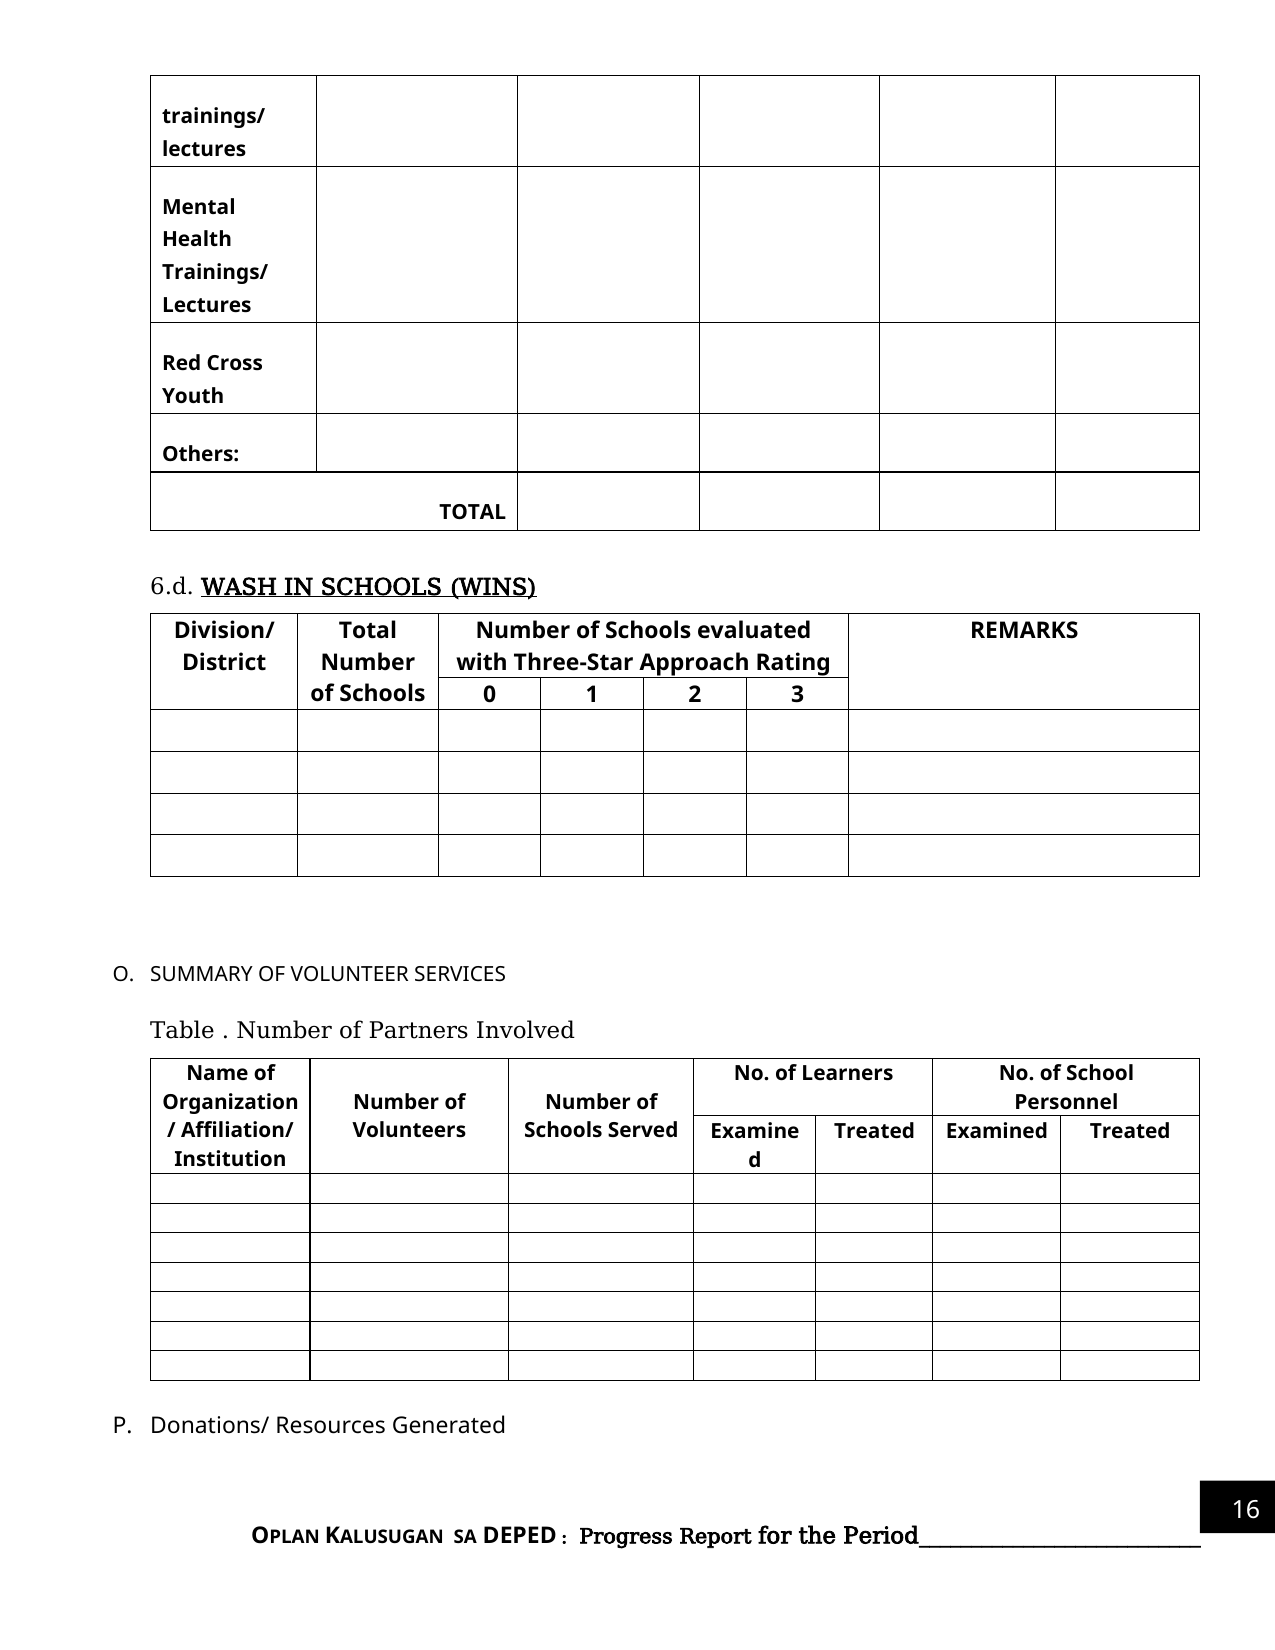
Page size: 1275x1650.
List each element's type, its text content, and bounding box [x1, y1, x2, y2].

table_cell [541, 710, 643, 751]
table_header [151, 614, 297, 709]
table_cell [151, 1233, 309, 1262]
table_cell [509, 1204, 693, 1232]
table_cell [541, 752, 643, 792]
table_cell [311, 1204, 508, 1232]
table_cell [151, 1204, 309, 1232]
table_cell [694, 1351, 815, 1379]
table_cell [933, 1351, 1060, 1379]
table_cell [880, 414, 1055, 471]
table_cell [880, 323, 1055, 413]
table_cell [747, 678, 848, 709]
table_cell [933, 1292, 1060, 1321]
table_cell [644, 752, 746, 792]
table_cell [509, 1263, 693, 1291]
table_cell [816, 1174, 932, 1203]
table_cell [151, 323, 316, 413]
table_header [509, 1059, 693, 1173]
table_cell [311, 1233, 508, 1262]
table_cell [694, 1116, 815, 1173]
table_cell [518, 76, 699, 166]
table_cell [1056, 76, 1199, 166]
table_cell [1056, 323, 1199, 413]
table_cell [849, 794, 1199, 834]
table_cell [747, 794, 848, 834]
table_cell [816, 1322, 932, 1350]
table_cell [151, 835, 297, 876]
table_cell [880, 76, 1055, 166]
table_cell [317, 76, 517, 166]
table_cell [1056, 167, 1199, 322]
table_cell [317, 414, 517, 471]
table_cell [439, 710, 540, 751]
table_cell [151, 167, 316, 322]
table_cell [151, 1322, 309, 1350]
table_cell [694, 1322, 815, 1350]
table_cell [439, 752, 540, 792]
text 6.d. WASH IN SCHOOLS (WINS) [150, 572, 1200, 599]
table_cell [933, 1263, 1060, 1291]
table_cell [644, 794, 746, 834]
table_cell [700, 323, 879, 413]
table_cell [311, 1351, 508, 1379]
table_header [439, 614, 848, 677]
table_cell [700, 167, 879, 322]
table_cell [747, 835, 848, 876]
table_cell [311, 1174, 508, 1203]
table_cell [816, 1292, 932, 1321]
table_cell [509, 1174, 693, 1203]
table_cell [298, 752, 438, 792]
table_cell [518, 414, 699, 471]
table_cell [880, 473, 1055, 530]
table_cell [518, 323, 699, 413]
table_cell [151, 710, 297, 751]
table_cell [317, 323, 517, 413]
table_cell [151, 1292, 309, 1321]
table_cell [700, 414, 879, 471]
list SUMMARY OF VOLUNTEER SERVICES [112, 959, 1200, 988]
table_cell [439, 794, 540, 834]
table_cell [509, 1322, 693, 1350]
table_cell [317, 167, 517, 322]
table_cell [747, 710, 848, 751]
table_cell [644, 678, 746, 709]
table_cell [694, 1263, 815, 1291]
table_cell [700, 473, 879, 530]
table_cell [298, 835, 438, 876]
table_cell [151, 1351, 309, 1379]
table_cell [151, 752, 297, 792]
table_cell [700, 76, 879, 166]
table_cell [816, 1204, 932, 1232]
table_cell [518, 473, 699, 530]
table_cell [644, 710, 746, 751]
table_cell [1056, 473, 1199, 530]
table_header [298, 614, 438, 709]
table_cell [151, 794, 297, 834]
text Table . Number of Partners Involved [150, 1016, 1200, 1044]
list Donations/ Resources Generated [112, 1409, 1200, 1440]
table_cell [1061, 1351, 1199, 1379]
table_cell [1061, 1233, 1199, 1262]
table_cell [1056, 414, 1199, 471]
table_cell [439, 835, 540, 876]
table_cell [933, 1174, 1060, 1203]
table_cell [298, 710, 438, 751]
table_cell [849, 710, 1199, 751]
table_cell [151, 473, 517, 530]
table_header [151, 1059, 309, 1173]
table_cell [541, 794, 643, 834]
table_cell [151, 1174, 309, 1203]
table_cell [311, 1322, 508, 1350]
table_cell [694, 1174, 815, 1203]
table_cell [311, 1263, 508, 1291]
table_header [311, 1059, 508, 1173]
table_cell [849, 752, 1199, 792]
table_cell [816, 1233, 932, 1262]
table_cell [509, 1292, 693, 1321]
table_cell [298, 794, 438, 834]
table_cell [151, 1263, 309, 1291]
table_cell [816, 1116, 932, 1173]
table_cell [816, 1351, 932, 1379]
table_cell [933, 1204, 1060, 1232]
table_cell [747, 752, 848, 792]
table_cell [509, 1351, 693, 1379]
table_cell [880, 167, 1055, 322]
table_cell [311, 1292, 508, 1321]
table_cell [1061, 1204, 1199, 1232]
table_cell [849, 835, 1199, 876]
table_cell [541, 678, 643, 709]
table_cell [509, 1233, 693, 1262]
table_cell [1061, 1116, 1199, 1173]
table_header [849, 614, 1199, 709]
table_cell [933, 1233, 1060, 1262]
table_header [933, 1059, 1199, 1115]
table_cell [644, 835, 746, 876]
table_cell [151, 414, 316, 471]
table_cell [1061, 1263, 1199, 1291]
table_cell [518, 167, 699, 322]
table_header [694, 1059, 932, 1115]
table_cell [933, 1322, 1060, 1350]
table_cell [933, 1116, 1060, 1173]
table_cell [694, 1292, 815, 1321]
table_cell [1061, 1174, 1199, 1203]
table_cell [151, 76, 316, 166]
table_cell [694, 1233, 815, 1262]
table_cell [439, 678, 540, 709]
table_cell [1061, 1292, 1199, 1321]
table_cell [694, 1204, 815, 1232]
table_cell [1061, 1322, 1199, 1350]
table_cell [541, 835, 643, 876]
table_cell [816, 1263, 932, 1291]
